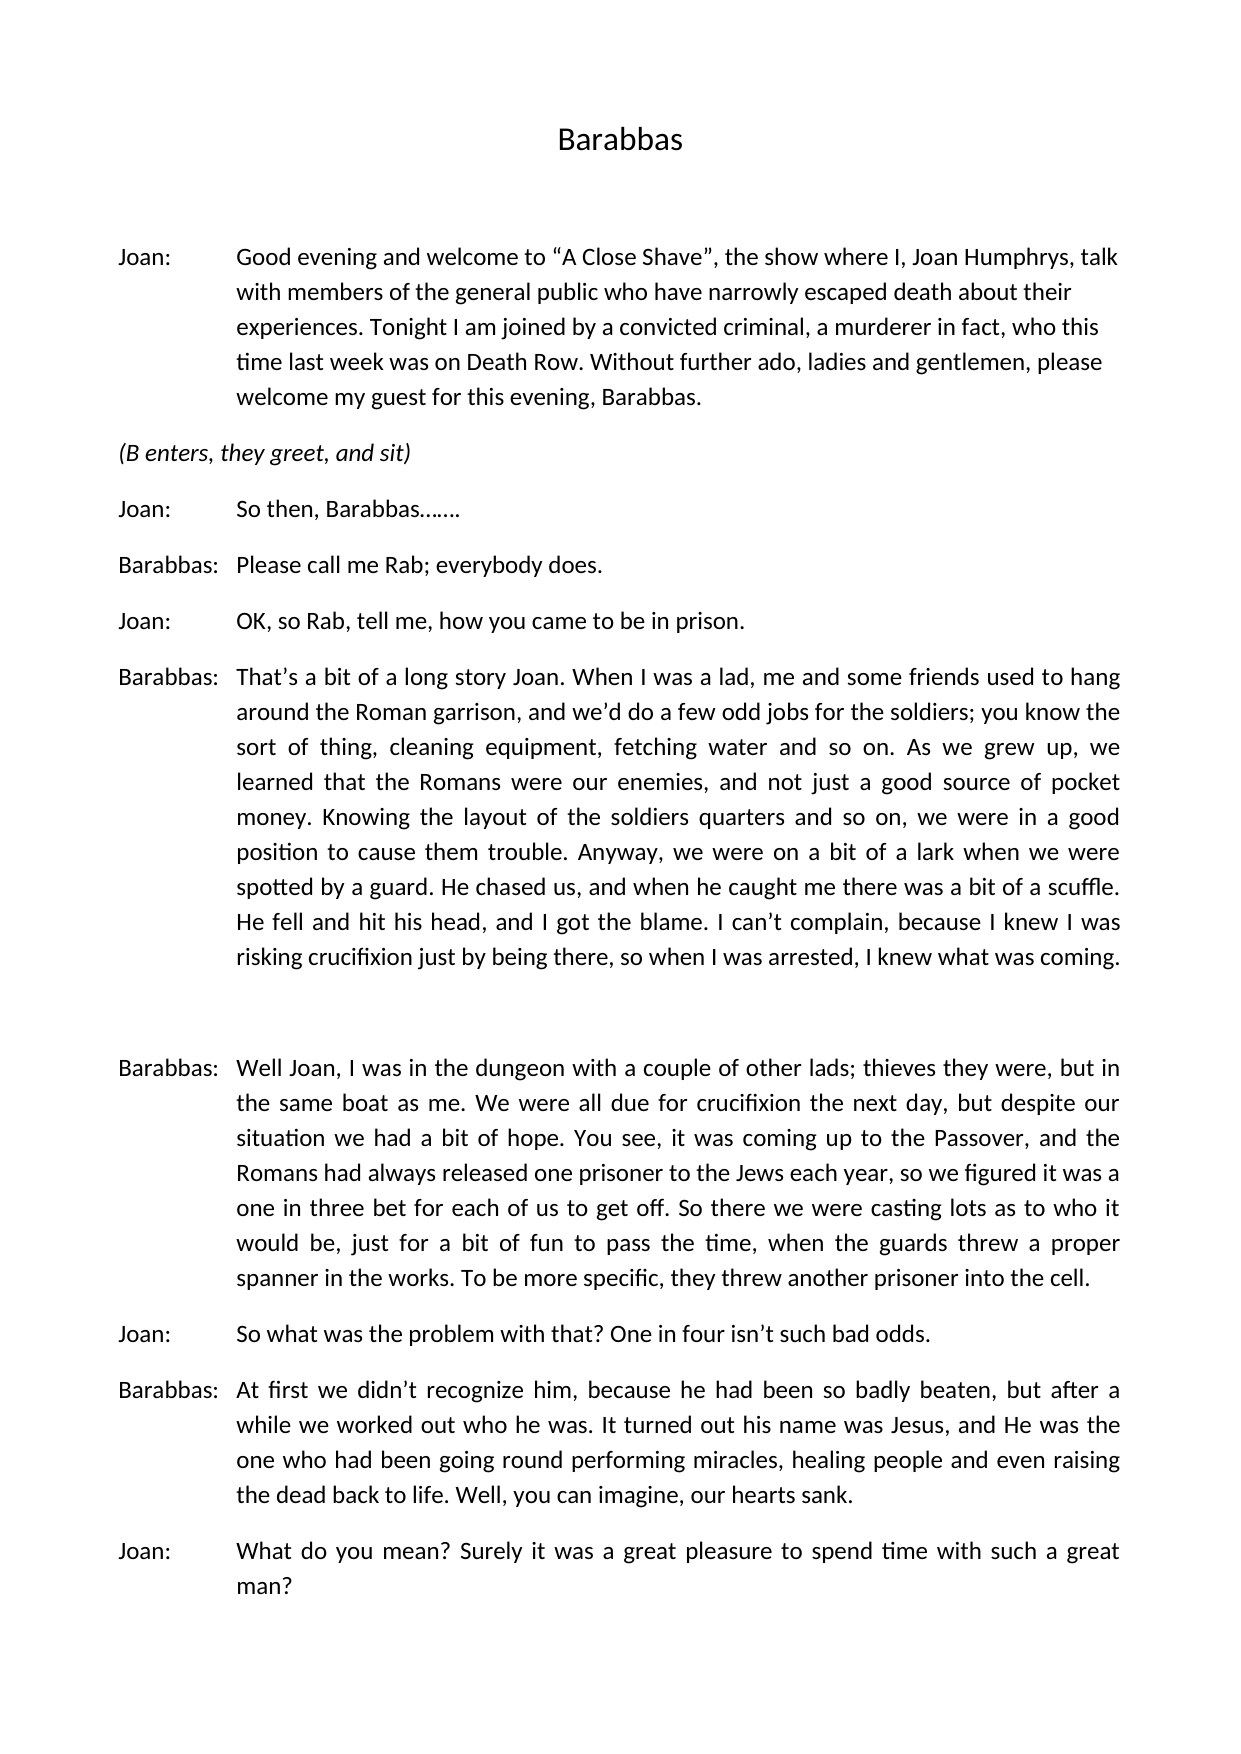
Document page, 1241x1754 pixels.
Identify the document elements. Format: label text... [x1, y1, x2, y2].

text (B enters, they greet, and sit) [118, 437, 1122, 468]
text Joan: Good evening and welcome to “A Close Shave”, the show where I, Joan Humphrys, talk with members of the general public who have narrowly escaped death about their experiences. Tonight I am joined by a convicted criminal, a murderer in fact, who this time last week was on Death Row. Without further ado, ladies and gentlemen, please welcome my guest for this evening, Barabbas. [118, 242, 1122, 412]
text Barabbas: Please call me Rab; everybody does. [118, 549, 1122, 579]
text Joan: So then, Barabbas……. [118, 493, 1122, 524]
text Joan: What do you mean? Surely it was a great pleasure to spend time with such a great man? [118, 1535, 1122, 1600]
text Barabbas: At first we didn’t recognize him, because he had been so badly beaten, but after a while we worked out who he was. It turned out his name was Jesus, and He was the one who had been going round performing miracles, healing people and even raising the dead back to life. Well, you can imagine, our hearts sank. [118, 1374, 1122, 1509]
text Barabbas [118, 118, 1122, 159]
text Joan: So what was the problem with that? One in four isn’t such bad odds. [118, 1318, 1122, 1349]
text Joan: OK, so Rab, tell me, how you came to be in prison. [118, 605, 1122, 635]
text Barabbas: That’s a bit of a long story Joan. When I was a lad, me and some friends used to hang around the Roman garrison, and we’d do a few odd jobs for the soldiers; you know the sort of thing, cleaning equipment, fetching water and so on. As we grew up, we learned that the Romans were our enemies, and not just a good source of pocket money. Knowing the layout of the soldiers quarters and so on, we were in a good position to cause them trouble. Anyway, we were on a bit of a lark when we were spotted by a guard. He chased us, and when he caught me there was a bit of a scuffle. He fell and hit his head, and I got the blame. I can’t complain, because I knew I was risking crucifixion just by being there, so when I was arrested, I knew what was coming. [118, 661, 1122, 971]
text Barabbas: Well Joan, I was in the dungeon with a couple of other lads; thieves they were, but in the same boat as me. We were all due for crucifixion the next day, but despite our situation we had a bit of hope. You see, it was coming up to the Passover, and the Romans had always released one prisoner to the Jews each year, so we figured it was a one in three bet for each of us to get off. So there we were casting lots as to who it would be, just for a bit of fun to pass the time, when the guards threw a proper spanner in the works. To be more specific, they threw another prisoner into the cell. [118, 1052, 1122, 1293]
